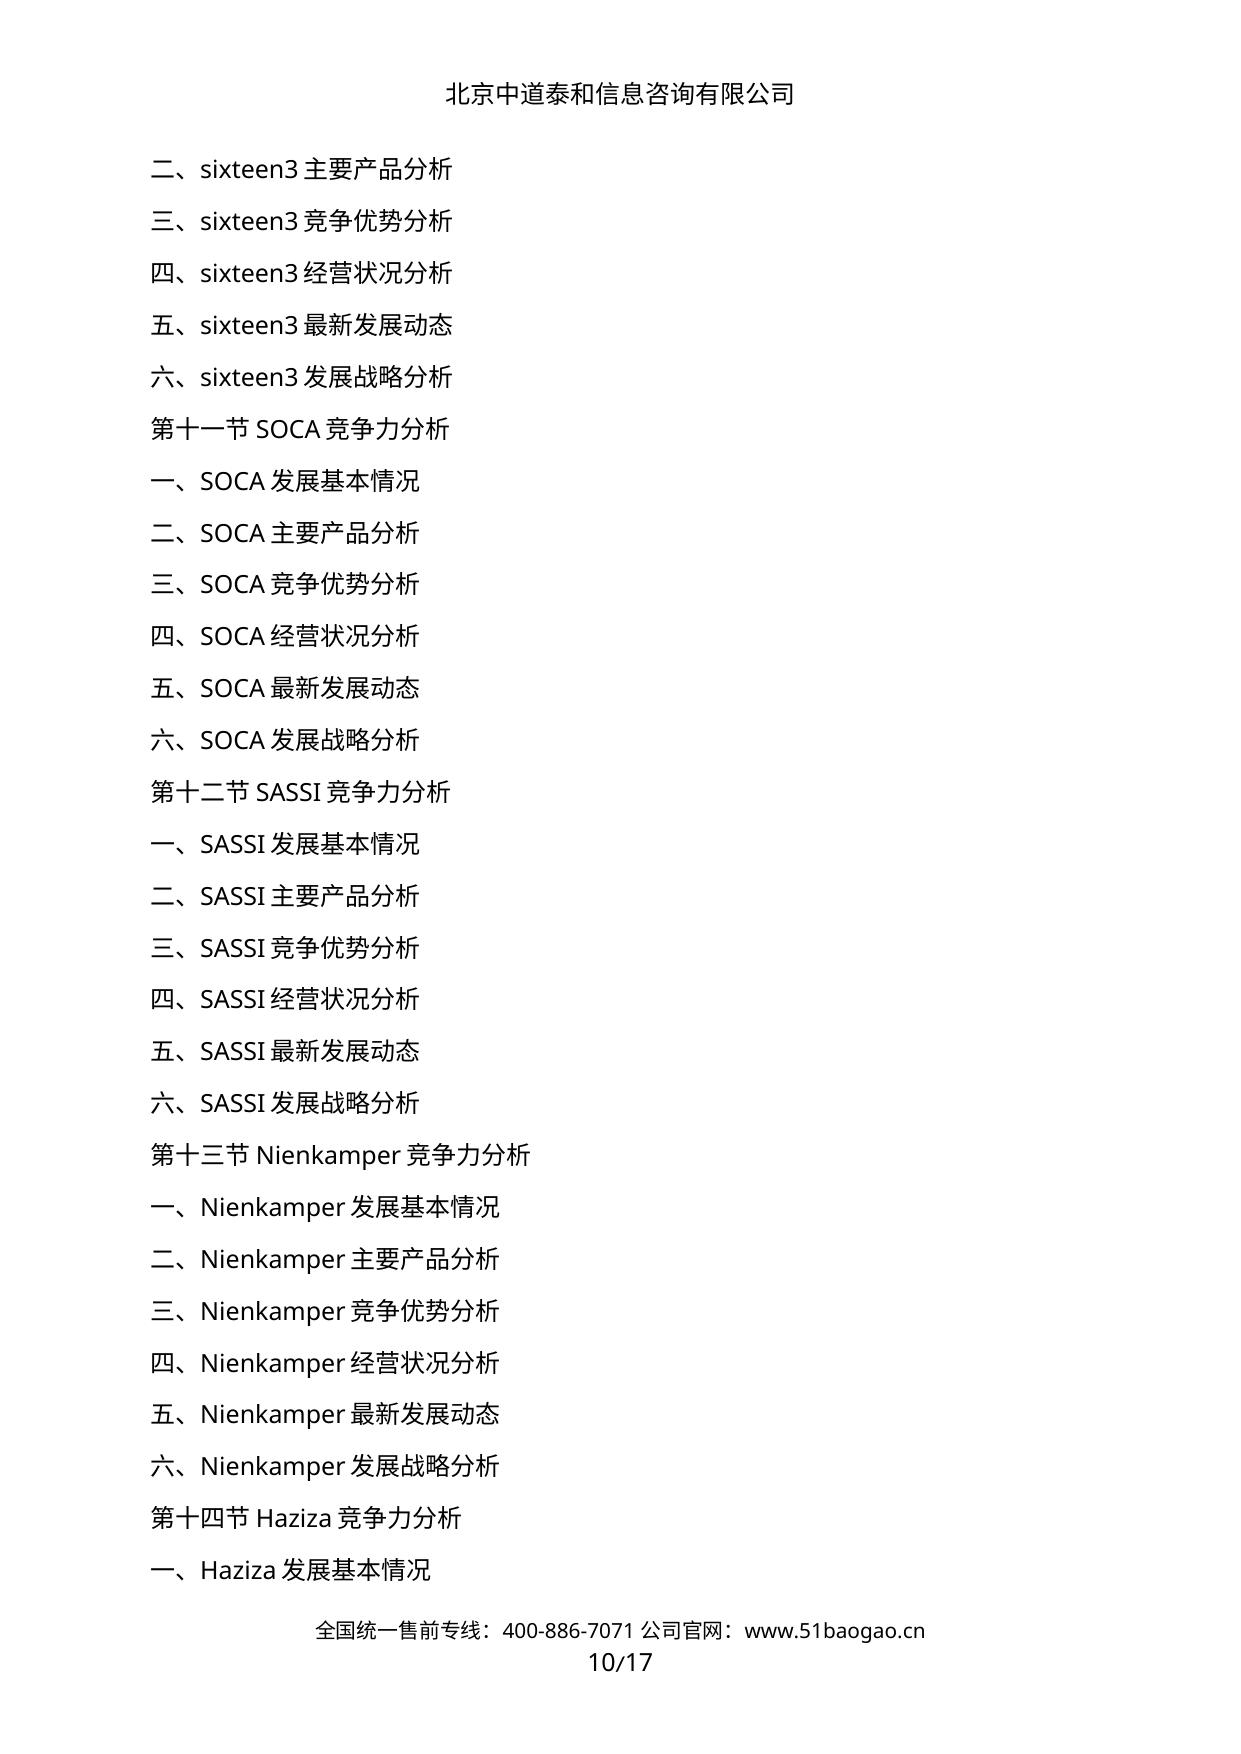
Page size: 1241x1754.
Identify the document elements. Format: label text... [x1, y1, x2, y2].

text 第十一节 SOCA竞争力分析 [150, 409, 1090, 446]
text 二、sixteen3主要产品分析 [150, 150, 1090, 186]
text 三、SASSI竞争优势分析 [150, 928, 1090, 964]
text 五、SASSI最新发展动态 [150, 1032, 1090, 1068]
text 六、SOCA发展战略分析 [150, 721, 1090, 757]
text 四、Nienkamper经营状况分析 [150, 1343, 1090, 1379]
text 第十二节 SASSI竞争力分析 [150, 772, 1090, 809]
text 一、Nienkamper发展基本情况 [150, 1187, 1090, 1224]
text 五、Nienkamper最新发展动态 [150, 1395, 1090, 1431]
text 三、sixteen3竞争优势分析 [150, 202, 1090, 238]
text 三、SOCA竞争优势分析 [150, 565, 1090, 601]
text 第十三节 Nienkamper竞争力分析 [150, 1136, 1090, 1172]
text 一、SOCA发展基本情况 [150, 461, 1090, 497]
text 四、SOCA经营状况分析 [150, 617, 1090, 653]
text 三、Nienkamper竞争优势分析 [150, 1291, 1090, 1327]
text 五、SOCA最新发展动态 [150, 669, 1090, 705]
text 第十四节 Haziza竞争力分析 [150, 1499, 1090, 1535]
text 六、Nienkamper发展战略分析 [150, 1447, 1090, 1483]
text 四、sixteen3经营状况分析 [150, 254, 1090, 290]
text 二、SOCA主要产品分析 [150, 513, 1090, 549]
text 六、SASSI发展战略分析 [150, 1084, 1090, 1120]
text 一、SASSI发展基本情况 [150, 824, 1090, 861]
text 二、Nienkamper主要产品分析 [150, 1239, 1090, 1276]
text 五、sixteen3最新发展动态 [150, 306, 1090, 342]
text 六、sixteen3发展战略分析 [150, 357, 1090, 394]
text 一、Haziza发展基本情况 [150, 1551, 1090, 1587]
text 二、SASSI主要产品分析 [150, 876, 1090, 912]
text 四、SASSI经营状况分析 [150, 980, 1090, 1016]
